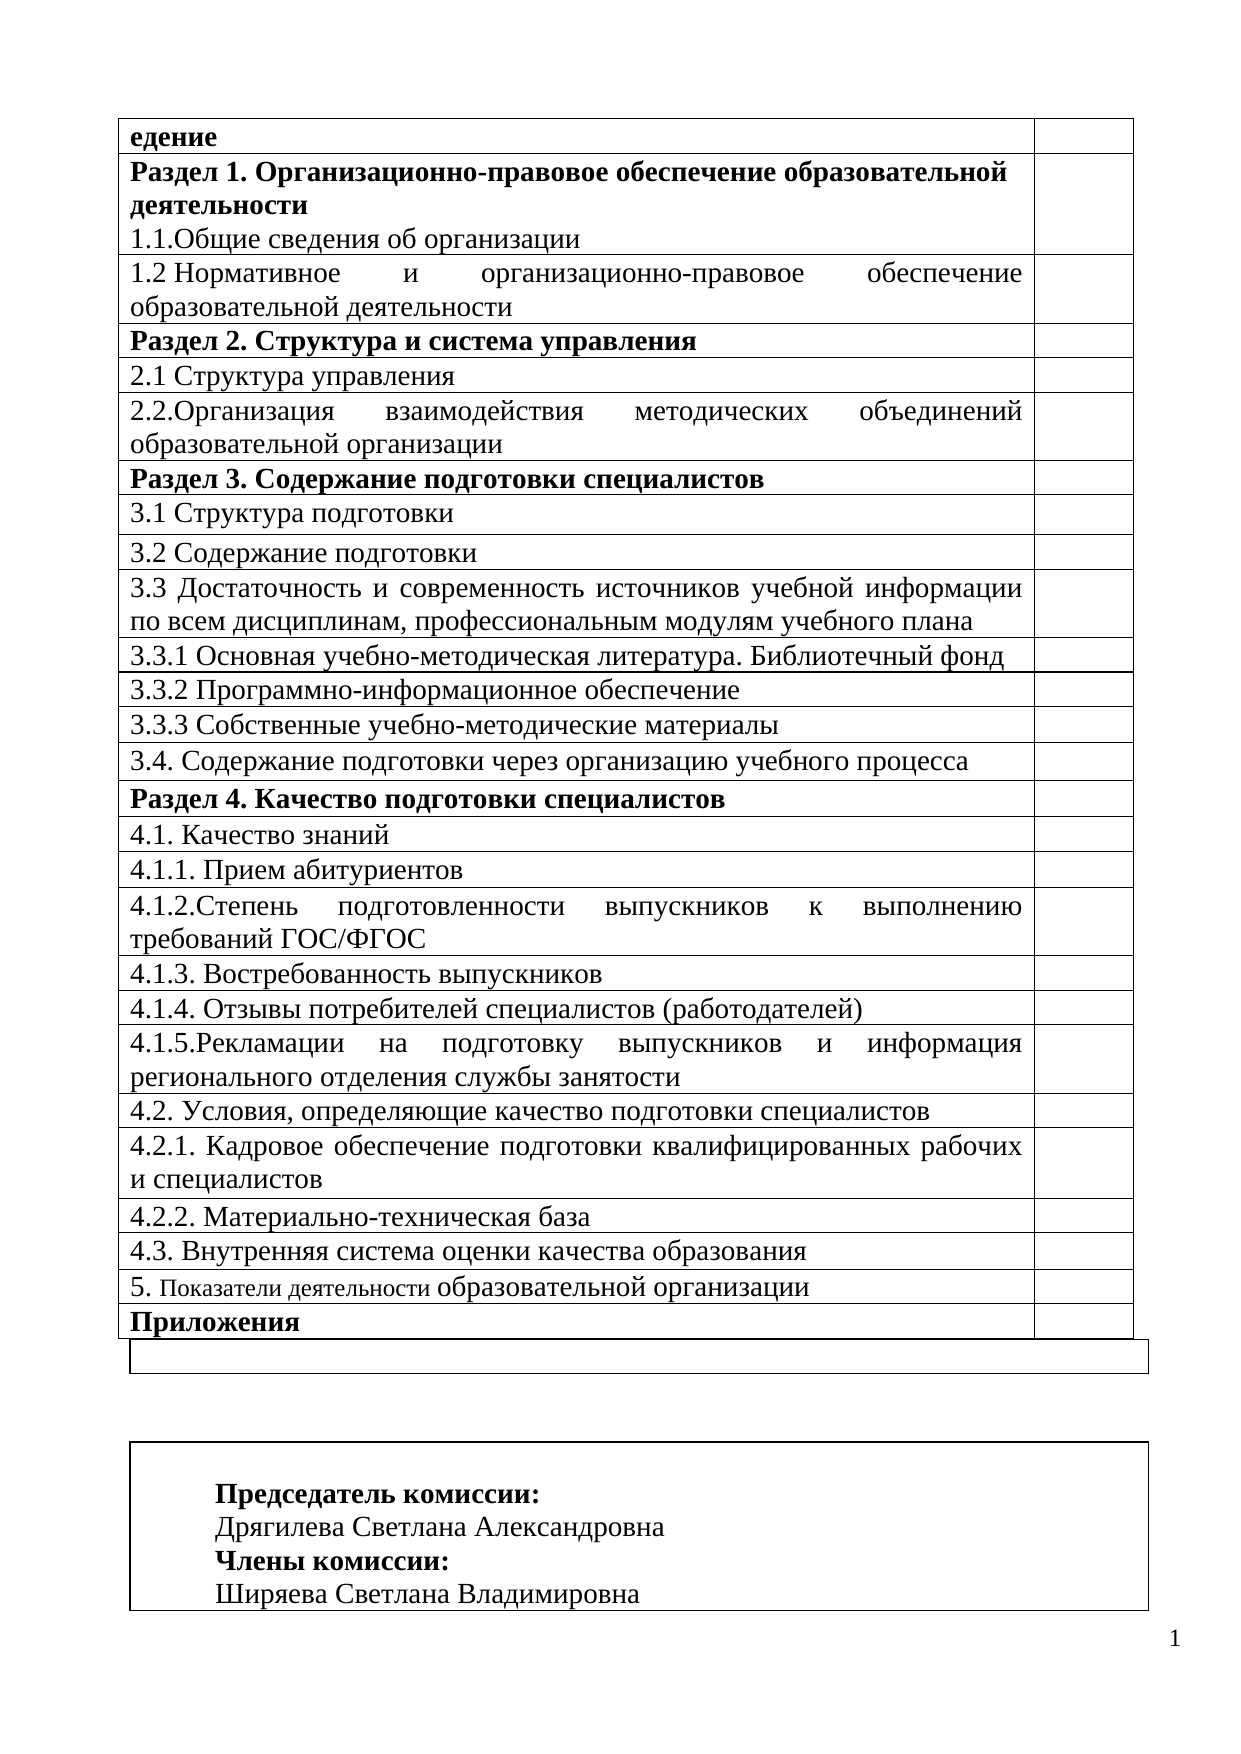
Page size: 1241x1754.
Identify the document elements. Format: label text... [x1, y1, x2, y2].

table_cell 3.3 Достаточность и современность источников учебной информации по всем дисциплинам, профессиональным модулям учебного плана [119, 570, 1034, 637]
table_cell 1.2 Нормативное и организационно-правовое обеспечение образовательной деятельности [119, 255, 1034, 322]
table_cell Раздел 3. Содержание подготовки специалистов [119, 461, 1034, 494]
table_cell 3.3.3 Собственные учебно-методические материалы [119, 707, 1034, 742]
table_cell [1035, 1128, 1133, 1198]
table_cell 2.2.Организация взаимодействия методических объединений образовательной организации [119, 393, 1034, 460]
table_cell 4.1.3. Востребованность выпускников [119, 956, 1034, 990]
table_cell [1035, 255, 1133, 322]
table_cell 5. Показатели деятельности образовательной организации [119, 1270, 1034, 1303]
table_cell [1035, 673, 1133, 706]
table_cell 3.2 Содержание подготовки [119, 535, 1034, 569]
table_cell [1035, 638, 1133, 671]
table_cell Раздел 1. Организационно-правовое обеспечение образовательной деятельности 1.1.Общие сведения об организации [119, 154, 1034, 254]
table_header [131, 1340, 1148, 1373]
table_cell [1035, 817, 1133, 851]
table_header едение [119, 119, 1034, 153]
table_cell 4.1.2.Степень подготовленности выпускников к выполнению требований ГОС/ФГОС [119, 888, 1034, 955]
table_cell [1035, 1304, 1133, 1338]
table_cell 4.2.1. Кадровое обеспечение подготовки квалифицированных рабочих и специалистов [119, 1128, 1034, 1198]
table_cell [1035, 461, 1133, 494]
table_cell [1035, 743, 1133, 780]
table_cell 4.1.5.Рекламации на подготовку выпускников и информация регионального отделения службы занятости [119, 1025, 1034, 1092]
table_cell [1035, 1270, 1133, 1303]
table_cell 3.1 Структура подготовки [119, 495, 1034, 534]
table_cell 4.1.1. Прием абитуриентов [119, 852, 1034, 887]
table_cell [1035, 358, 1133, 392]
table_cell [1035, 991, 1133, 1024]
table_cell [1035, 888, 1133, 955]
table_cell [1035, 495, 1133, 534]
table_cell [1035, 154, 1133, 254]
table_cell 4.1.4. Отзывы потребителей специалистов (работодателей) [119, 991, 1034, 1024]
table_cell 4.1. Качество знаний [119, 817, 1034, 851]
table_cell [1035, 1094, 1133, 1127]
table_cell Приложения [119, 1304, 1034, 1338]
table_cell 4.2.2. Материально-техническая база [119, 1199, 1034, 1232]
table_cell 3.4. Содержание подготовки через организацию учебного процесса [119, 743, 1034, 780]
table_cell Раздел 4. Качество подготовки специалистов [119, 781, 1034, 816]
table_header [1035, 119, 1133, 153]
table_cell [1035, 781, 1133, 816]
table_cell 4.3. Внутренняя система оценки качества образования [119, 1233, 1034, 1268]
table_cell [1035, 1233, 1133, 1268]
table_cell [1035, 535, 1133, 569]
table_cell [1035, 1199, 1133, 1232]
table_cell [1035, 324, 1133, 357]
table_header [131, 1443, 1148, 1610]
table_cell [1035, 956, 1133, 990]
table_cell Раздел 2. Структура и система управления [119, 324, 1034, 357]
table_cell [1035, 852, 1133, 887]
table_cell 3.3.2 Программно-информационное обеспечение [119, 673, 1034, 706]
table_cell [1035, 570, 1133, 637]
table_cell [1035, 707, 1133, 742]
table_cell 3.3.1 Основная учебно-методическая литература. Библиотечный фонд [119, 638, 1034, 671]
table_cell [1035, 393, 1133, 460]
table_cell [1035, 1025, 1133, 1092]
table_cell 4.2. Условия, определяющие качество подготовки специалистов [119, 1094, 1034, 1127]
table_cell 2.1 Структура управления [119, 358, 1034, 392]
